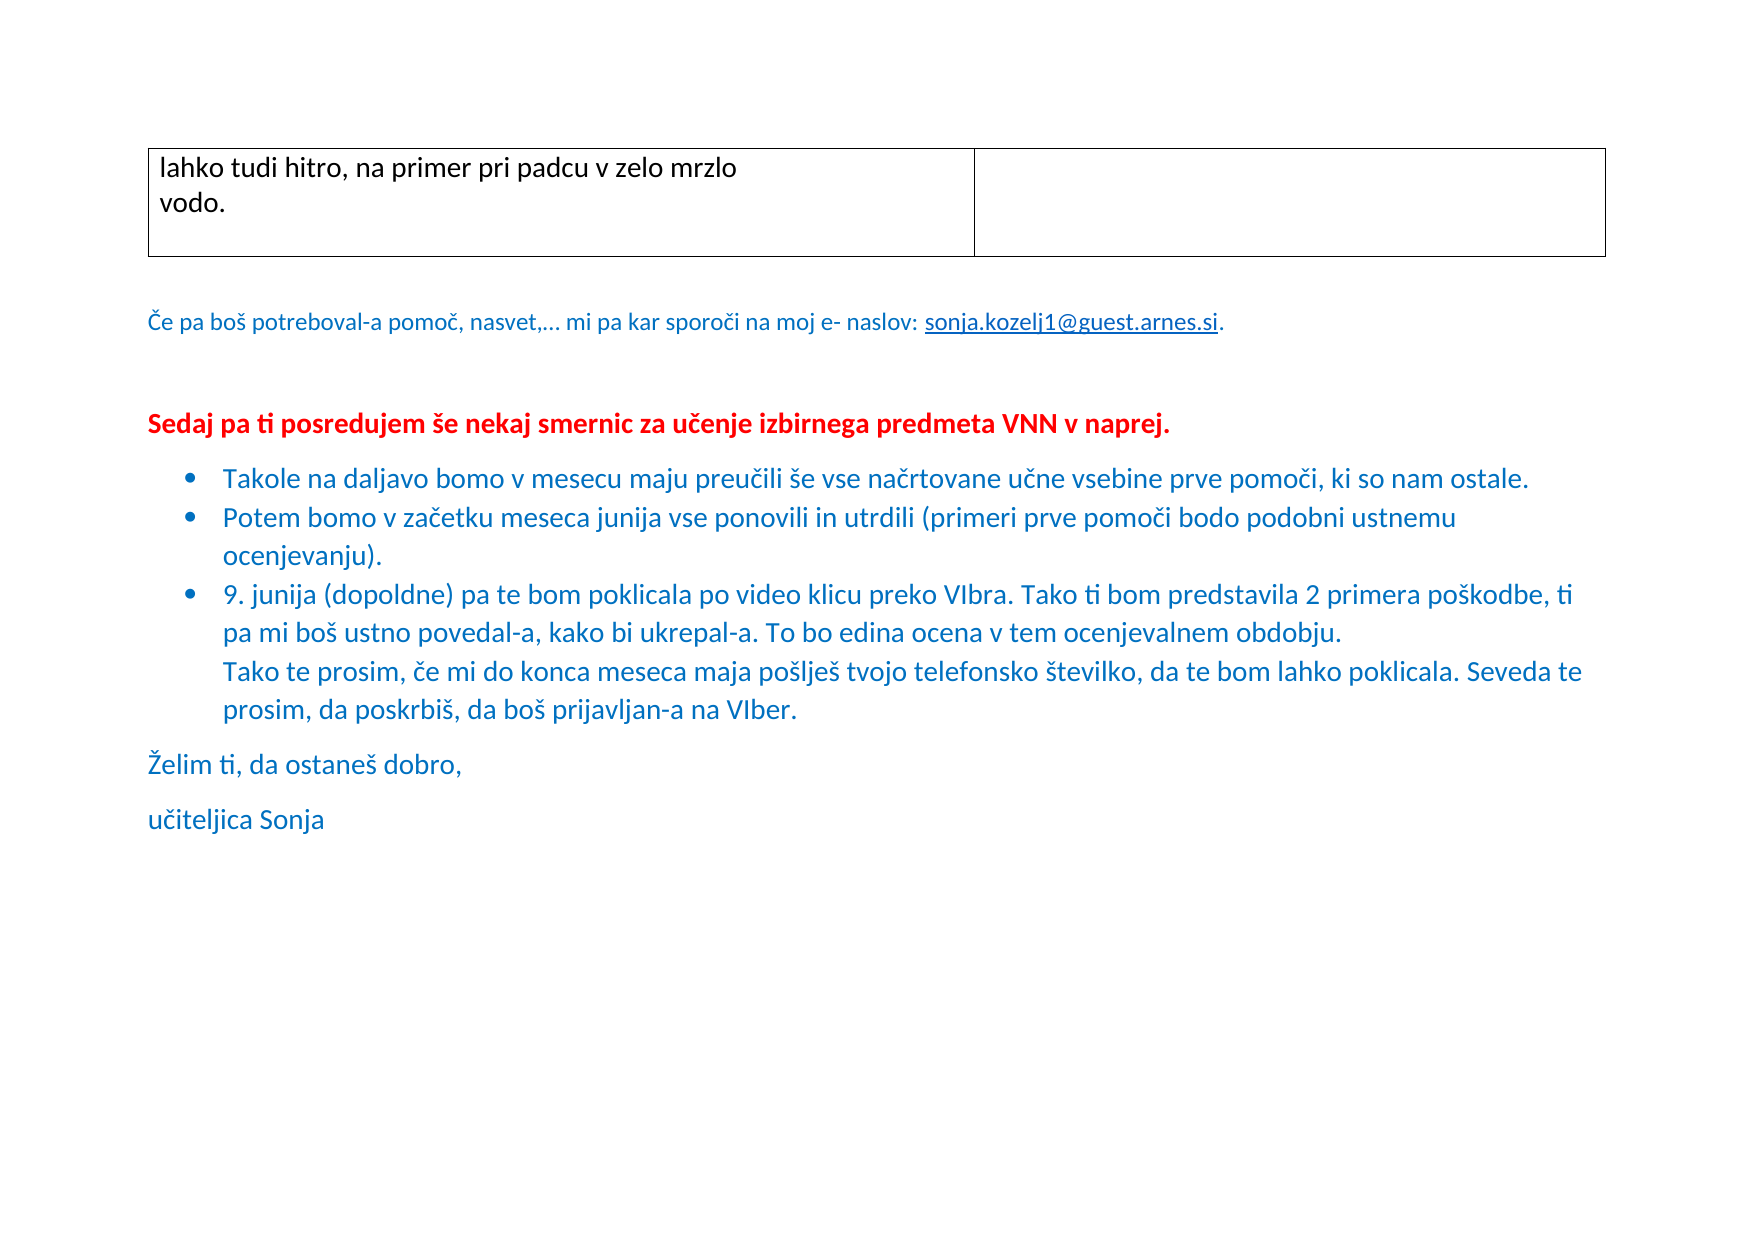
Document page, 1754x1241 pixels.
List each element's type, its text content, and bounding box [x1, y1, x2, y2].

list Potem bomo v začetku meseca junija vse ponovili in utrdili (primeri prve pomoči bodo podobni ustnemu ocenjevanju). [185, 499, 1606, 573]
text Če pa boš potreboval-a pomoč, nasvet,… mi pa kar sporoči na moj e- naslov: sonja.kozelj1@guest.arnes.si. [148, 306, 1606, 337]
list 9. junija (dopoldne) pa te bom poklicala po video klicu preko VIbra. Tako ti bom predstavila 2 primera poškodbe, ti pa mi boš ustno povedal-a, kako bi ukrepal-a. To bo edina ocena v tem ocenjevalnem obdobju. [185, 576, 1606, 650]
text Sedaj pa ti posredujem še nekaj smernic za učenje izbirnega predmeta VNN v naprej. [148, 405, 1606, 441]
text Želim ti, da ostaneš dobro, [148, 746, 1606, 782]
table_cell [975, 149, 1605, 256]
list Takole na daljavo bomo v mesecu maju preučili še vse načrtovane učne vsebine prve pomoči, ki so nam ostale. [185, 460, 1606, 496]
text učiteljica Sonja [148, 801, 1606, 837]
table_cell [149, 149, 974, 256]
list Tako te prosim, če mi do konca meseca maja pošlješ tvojo telefonsko številko, da te bom lahko poklicala. Seveda te prosim, da poskrbiš, da boš prijavljan-a na VIber. [223, 653, 1606, 727]
